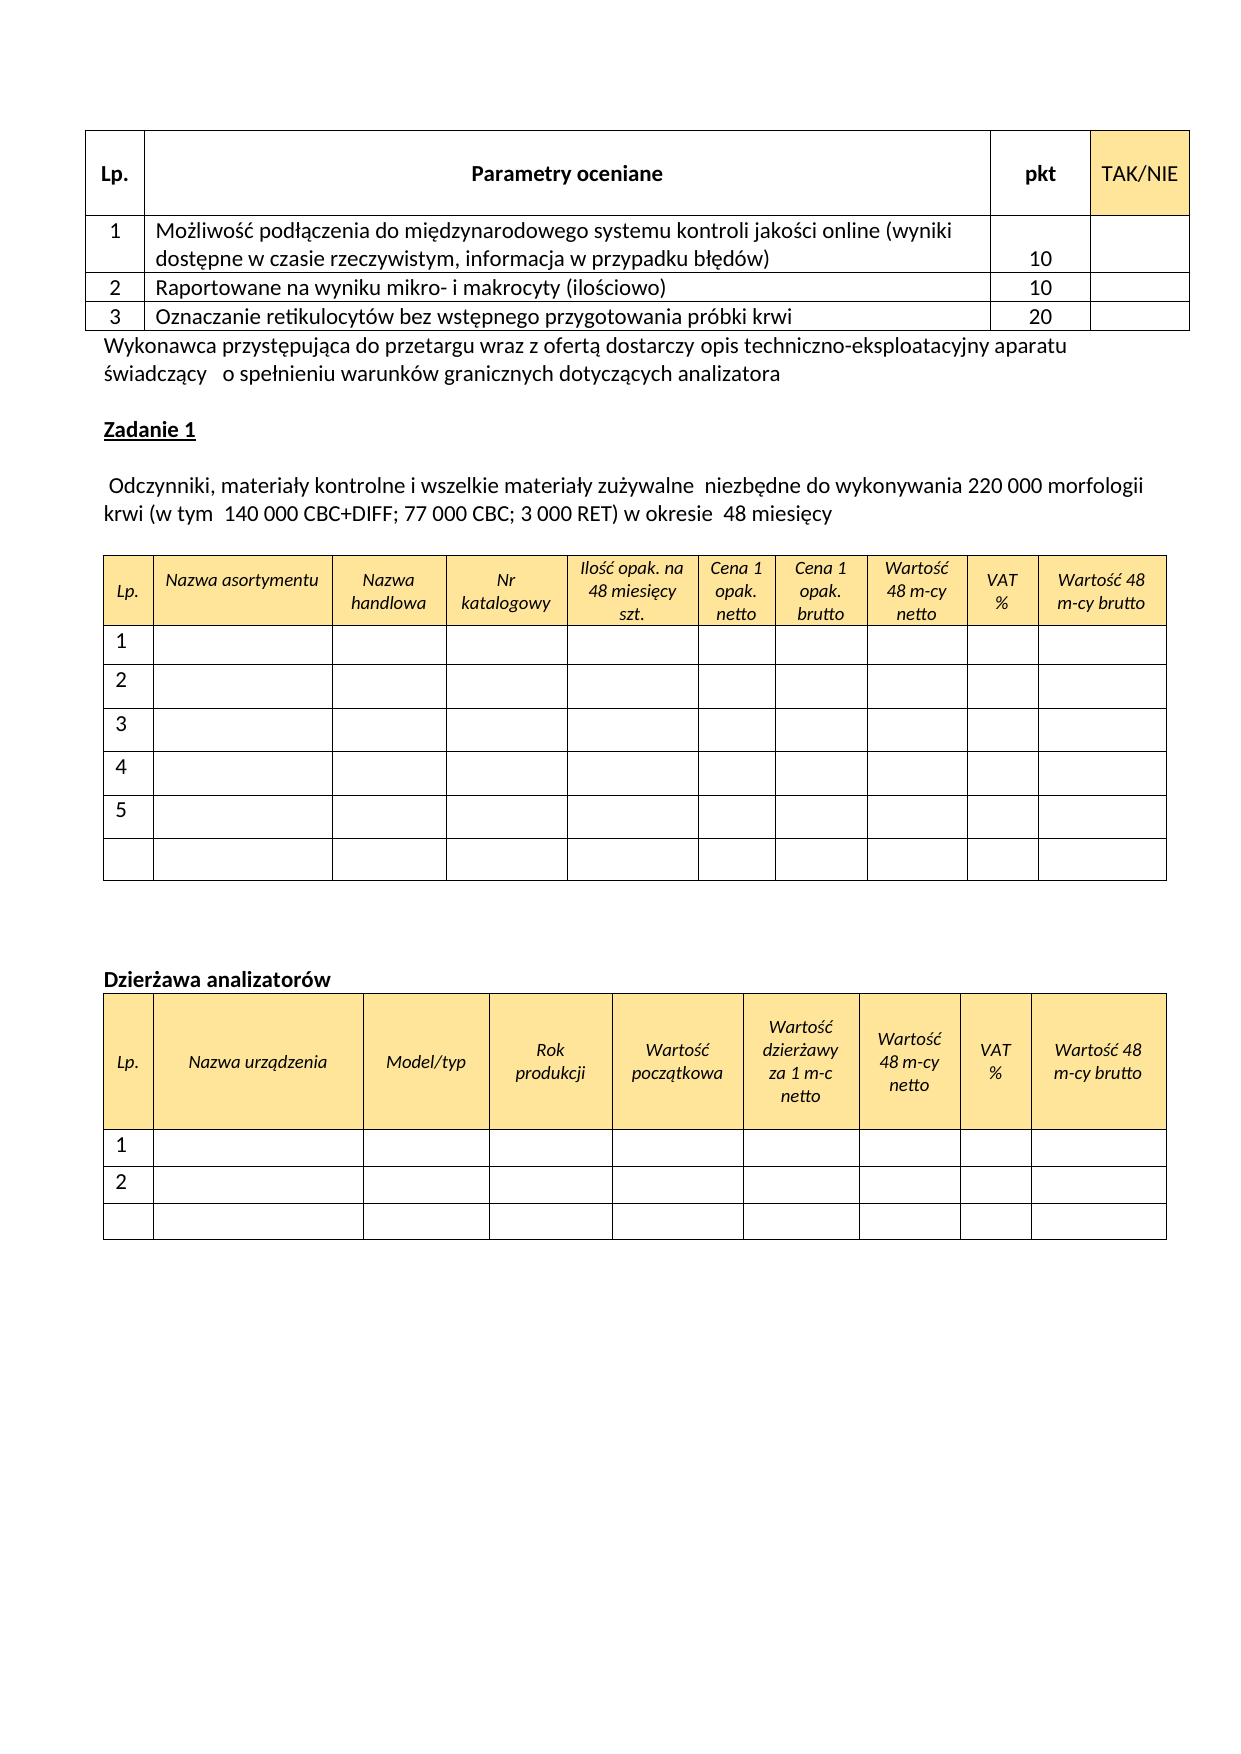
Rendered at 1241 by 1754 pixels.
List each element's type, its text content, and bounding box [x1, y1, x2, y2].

table_cell Możliwość podłączenia do międzynarodowego systemu kontroli jakości online (wyniki dostępne w czasie rzeczywistym, informacja w przypadku błędów) [145, 216, 990, 272]
table_header Lp. [104, 994, 153, 1129]
table_cell [490, 1204, 612, 1239]
table_cell [961, 1130, 1031, 1166]
table_cell [744, 1167, 859, 1203]
table_cell [699, 839, 775, 880]
table_header Rok produkcji [490, 994, 612, 1129]
table_cell 3 [86, 302, 144, 330]
table_cell [447, 665, 567, 708]
table_cell [1039, 752, 1166, 794]
table_cell [776, 626, 867, 664]
table_header TAK/NIE [1091, 131, 1189, 215]
table_cell [699, 796, 775, 837]
table_cell [776, 665, 867, 708]
table_cell Oznaczanie retikulocytów bez wstępnego przygotowania próbki krwi [145, 302, 990, 330]
table_cell [154, 709, 332, 751]
table_cell [860, 1130, 960, 1166]
table_cell [568, 839, 698, 880]
table_cell [568, 665, 698, 708]
table_cell 2 [86, 273, 144, 301]
table_cell [490, 1130, 612, 1166]
table_cell [333, 752, 446, 794]
table_cell [333, 626, 446, 664]
table_cell [961, 1167, 1031, 1203]
table_cell [699, 665, 775, 708]
table_cell [104, 839, 153, 880]
table_cell [568, 709, 698, 751]
table_cell [1091, 273, 1189, 301]
table_cell Raportowane na wyniku mikro- i makrocyty (ilościowo) [145, 273, 990, 301]
text Zadanie 1 [103, 415, 1167, 443]
table_cell [568, 796, 698, 837]
table_cell [968, 709, 1038, 751]
table_cell 5 [104, 796, 153, 837]
table_cell [613, 1204, 743, 1239]
table_cell [613, 1130, 743, 1166]
table_cell [613, 1167, 743, 1203]
table_cell 10 [991, 216, 1090, 272]
table_cell [154, 1130, 363, 1166]
table_cell [568, 752, 698, 794]
table_header pkt [991, 131, 1090, 215]
table_cell [868, 839, 967, 880]
table_cell [568, 626, 698, 664]
table_cell [860, 1204, 960, 1239]
table_cell [333, 796, 446, 837]
table_cell [154, 839, 332, 880]
table_header Lp. [86, 131, 144, 215]
table_cell [447, 752, 567, 794]
table_cell [1039, 796, 1166, 837]
table_cell [154, 1167, 363, 1203]
table_cell [776, 839, 867, 880]
table_cell [776, 752, 867, 794]
table_cell [1039, 709, 1166, 751]
table_cell [868, 709, 967, 751]
table_header Cena 1 opak. netto [699, 556, 775, 625]
table_cell [447, 626, 567, 664]
table_cell [154, 626, 332, 664]
table_cell [868, 626, 967, 664]
text Dzierżawa analizatorów [103, 965, 1167, 993]
table_header Model/typ [364, 994, 489, 1129]
table_cell 2 [104, 665, 153, 708]
table_cell [1091, 302, 1189, 330]
table_cell 1 [104, 1130, 153, 1166]
table_cell [364, 1167, 489, 1203]
table_cell 1 [104, 626, 153, 664]
table_cell [1039, 626, 1166, 664]
table_cell [968, 626, 1038, 664]
table_cell 2 [104, 1167, 153, 1203]
table_cell [447, 839, 567, 880]
table_cell [1039, 665, 1166, 708]
table_header Nr katalogowy [447, 556, 567, 625]
text Odczynniki, materiały kontrolne i wszelkie materiały zużywalne niezbędne do wykonywania 220 000 morfologii krwi (w tym 140 000 CBC+DIFF; 77 000 CBC; 3 000 RET) w okresie 48 miesięcy [103, 471, 1167, 527]
table_cell [776, 796, 867, 837]
table_cell [333, 665, 446, 708]
table_header Ilość opak. na 48 miesięcy szt. [568, 556, 698, 625]
table_cell [699, 709, 775, 751]
table_cell [364, 1204, 489, 1239]
table_cell [1032, 1130, 1166, 1166]
table_header VAT % [961, 994, 1031, 1129]
table_cell [868, 665, 967, 708]
table_header Wartość 48 m-cy netto [868, 556, 967, 625]
table_cell [333, 839, 446, 880]
table_cell [968, 796, 1038, 837]
table_cell [744, 1130, 859, 1166]
text Wykonawca przystępująca do przetargu wraz z ofertą dostarczy opis techniczno-eksploatacyjny aparatu świadczący o spełnieniu warunków granicznych dotyczących analizatora [103, 331, 1167, 387]
table_header Wartość 48 m-cy brutto [1032, 994, 1166, 1129]
table_cell [447, 709, 567, 751]
table_cell [154, 796, 332, 837]
table_cell [744, 1204, 859, 1239]
table_cell [1032, 1204, 1166, 1239]
table_cell [868, 752, 967, 794]
table_cell [154, 665, 332, 708]
table_cell [699, 752, 775, 794]
table_cell [1032, 1167, 1166, 1203]
table_cell 1 [86, 216, 144, 272]
table_cell [490, 1167, 612, 1203]
table_cell [968, 752, 1038, 794]
table_cell [968, 665, 1038, 708]
table_header Wartość 48 m-cy netto [860, 994, 960, 1129]
table_cell 3 [104, 709, 153, 751]
table_cell 10 [991, 273, 1090, 301]
table_cell [364, 1130, 489, 1166]
table_header Parametry oceniane [145, 131, 990, 215]
table_cell [868, 796, 967, 837]
table_header Wartość dzierżawy za 1 m-c netto [744, 994, 859, 1129]
table_cell [968, 839, 1038, 880]
table_cell [104, 1204, 153, 1239]
table_header Nazwa urządzenia [154, 994, 363, 1129]
table_cell [860, 1167, 960, 1203]
table_header VAT % [968, 556, 1038, 625]
table_cell [776, 709, 867, 751]
table_cell [1039, 839, 1166, 880]
table_cell [1091, 216, 1189, 272]
table_header Lp. [104, 556, 153, 625]
table_cell [333, 709, 446, 751]
table_cell 20 [991, 302, 1090, 330]
table_cell 4 [104, 752, 153, 794]
table_header Wartość początkowa [613, 994, 743, 1129]
table_header Cena 1 opak. brutto [776, 556, 867, 625]
table_cell [154, 752, 332, 794]
table_cell [447, 796, 567, 837]
table_header Nazwa handlowa [333, 556, 446, 625]
table_cell [699, 626, 775, 664]
table_cell [961, 1204, 1031, 1239]
table_header Wartość 48 m-cy brutto [1039, 556, 1166, 625]
table_header Nazwa asortymentu [154, 556, 332, 625]
table_cell [154, 1204, 363, 1239]
